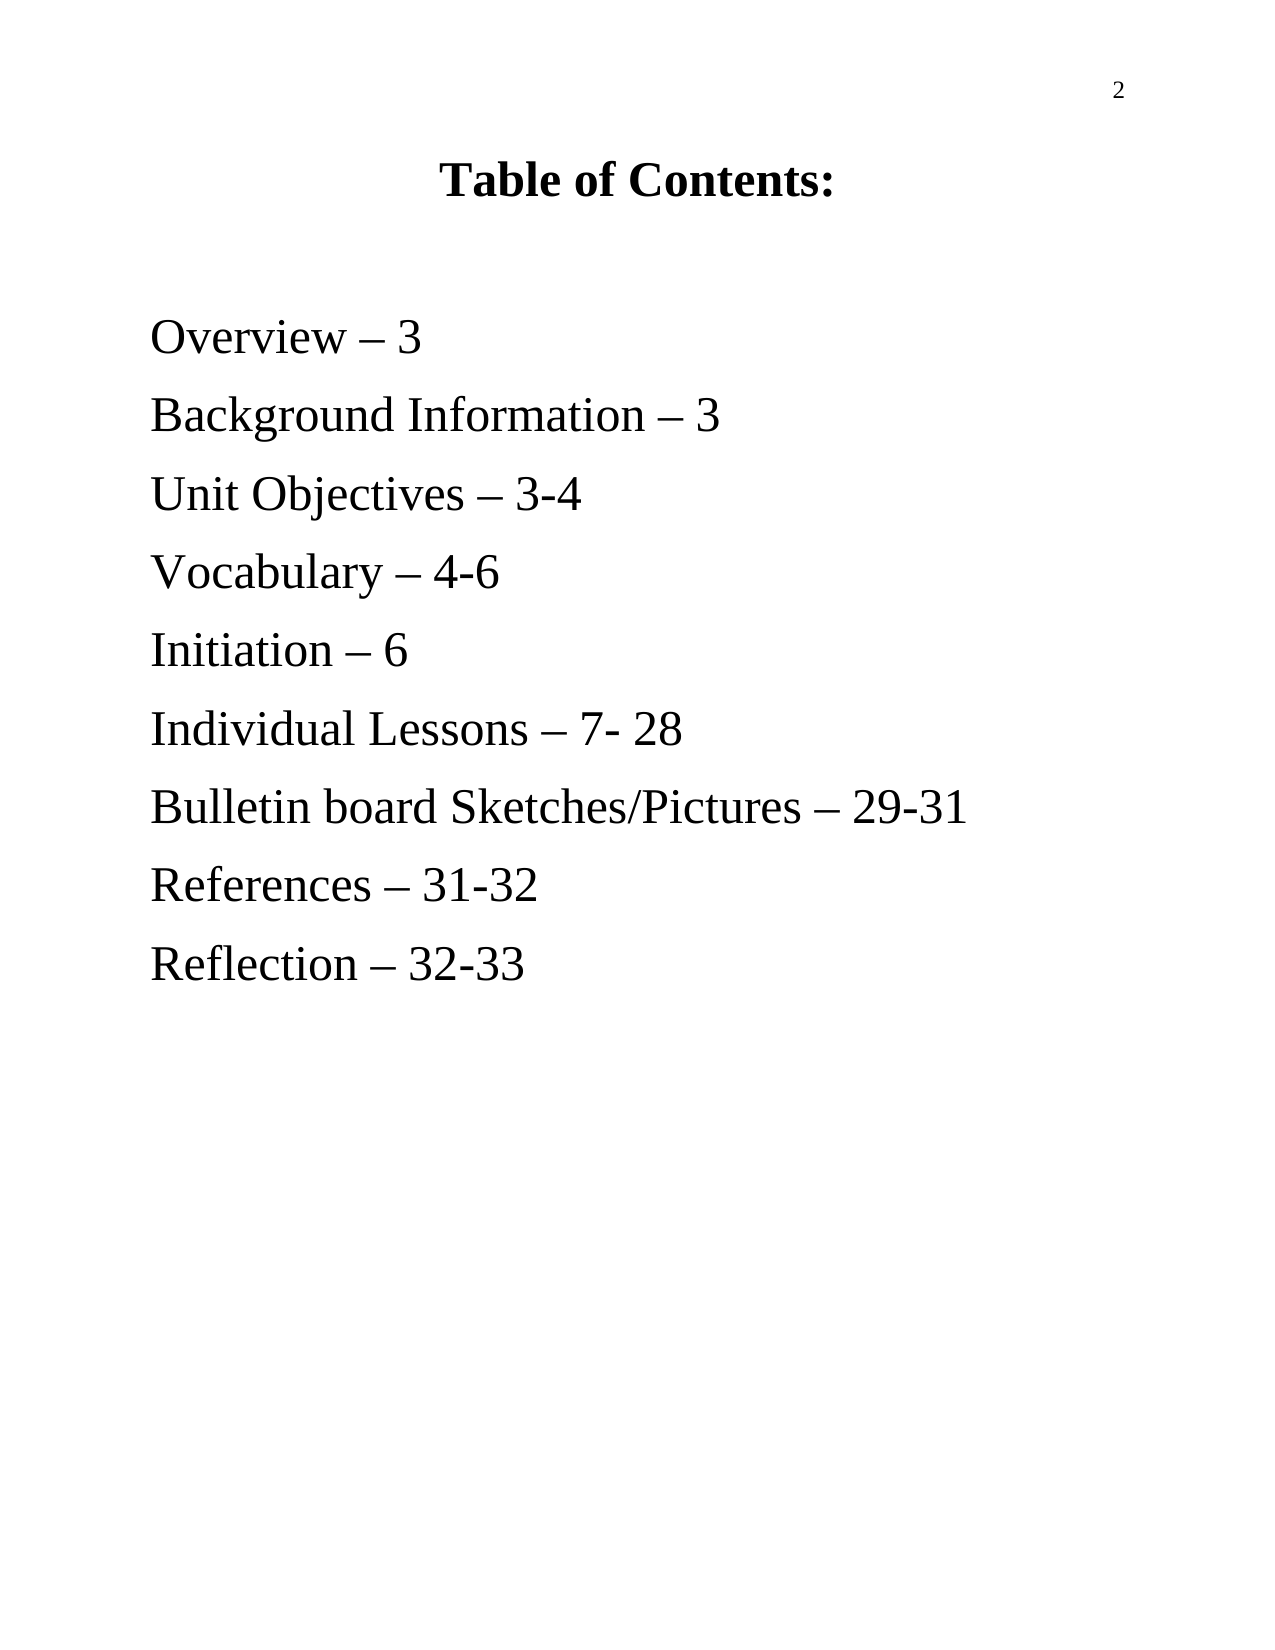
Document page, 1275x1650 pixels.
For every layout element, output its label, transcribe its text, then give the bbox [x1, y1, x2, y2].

text Unit Objectives – 3-4 [150, 463, 1125, 521]
text Background Information – 3 [150, 385, 1125, 442]
text Overview – 3 [150, 307, 1125, 364]
text Initiation – 6 [150, 620, 1125, 677]
text References – 31-32 [150, 855, 1125, 912]
text Bulletin board Sketches/Pictures – 29-31 [150, 777, 1125, 834]
text Individual Lessons – 7- 28 [150, 698, 1125, 756]
text Table of Contents: [150, 150, 1125, 207]
text Reflection – 32-33 [150, 933, 1125, 991]
text Vocabulary – 4-6 [150, 542, 1125, 599]
